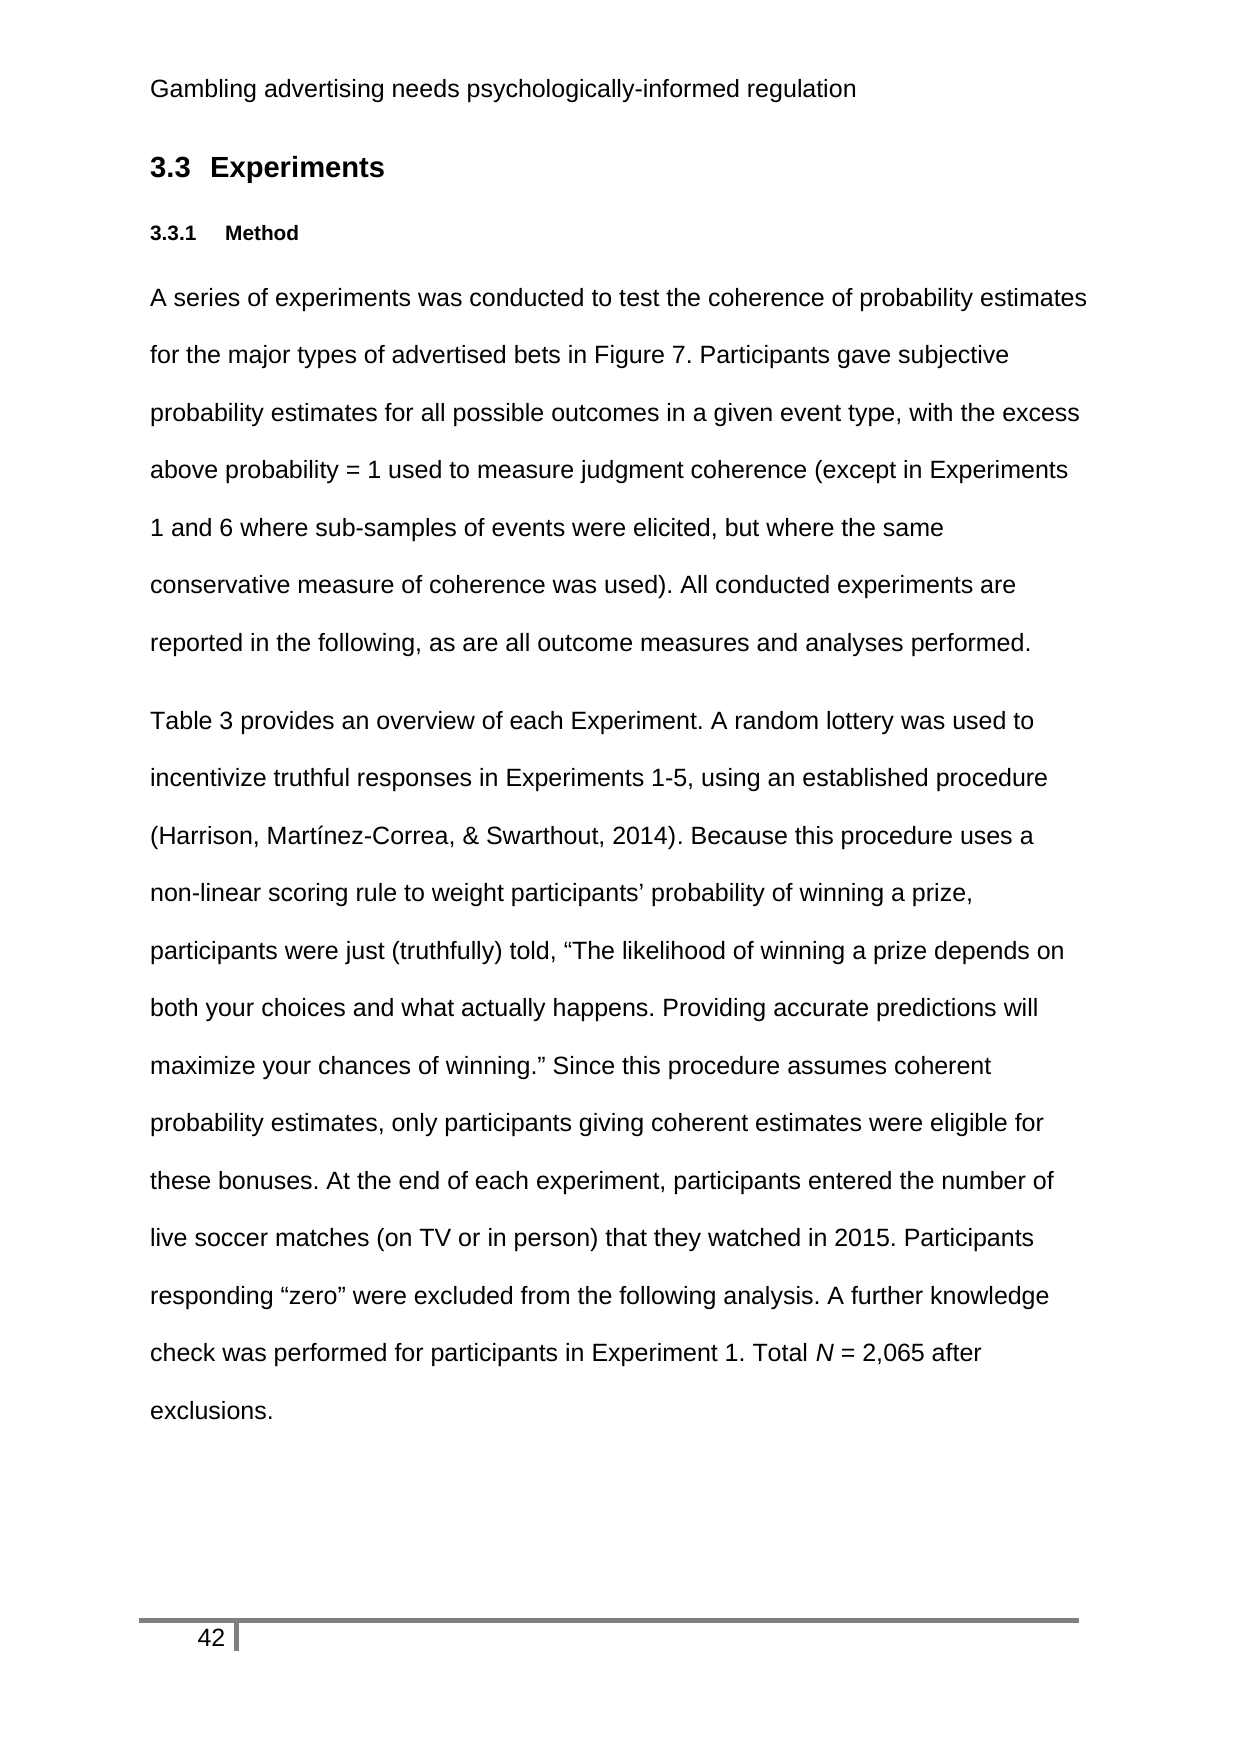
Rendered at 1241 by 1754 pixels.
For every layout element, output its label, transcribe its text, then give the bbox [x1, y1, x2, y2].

subtitle Experiments [150, 150, 1090, 183]
text Table 3 provides an overview of each Experiment. A random lottery was used to incentivize truthful responses in Experiments 1-5, using an established procedure (Harrison, Martínez-Correa, & Swarthout, 2014). Because this procedure uses a non-linear scoring rule to weight participants’ probability of winning a prize, participants were just (truthfully) told, “The likelihood of winning a prize depends on both your choices and what actually happens. Providing accurate predictions will maximize your chances of winning.” Since this procedure assumes coherent probability estimates, only participants giving coherent estimates were eligible for these bonuses. At the end of each experiment, participants entered the number of live soccer matches (on TV or in person) that they watched in 2015. Participants responding “zero” were excluded from the following analysis. A further knowledge check was performed for participants in Experiment 1. Total N = 2,065 after exclusions. [150, 706, 1090, 1424]
subtitle Method [150, 221, 1090, 245]
text A series of experiments was conducted to test the coherence of probability estimates for the major types of advertised bets in Figure 7. Participants gave subjective probability estimates for all possible outcomes in a given event type, with the excess above probability = 1 used to measure judgment coherence (except in Experiments 1 and 6 where sub-samples of events were elicited, but where the same conservative measure of coherence was used). All conducted experiments are reported in the following, as are all outcome measures and analyses performed. [150, 282, 1090, 656]
